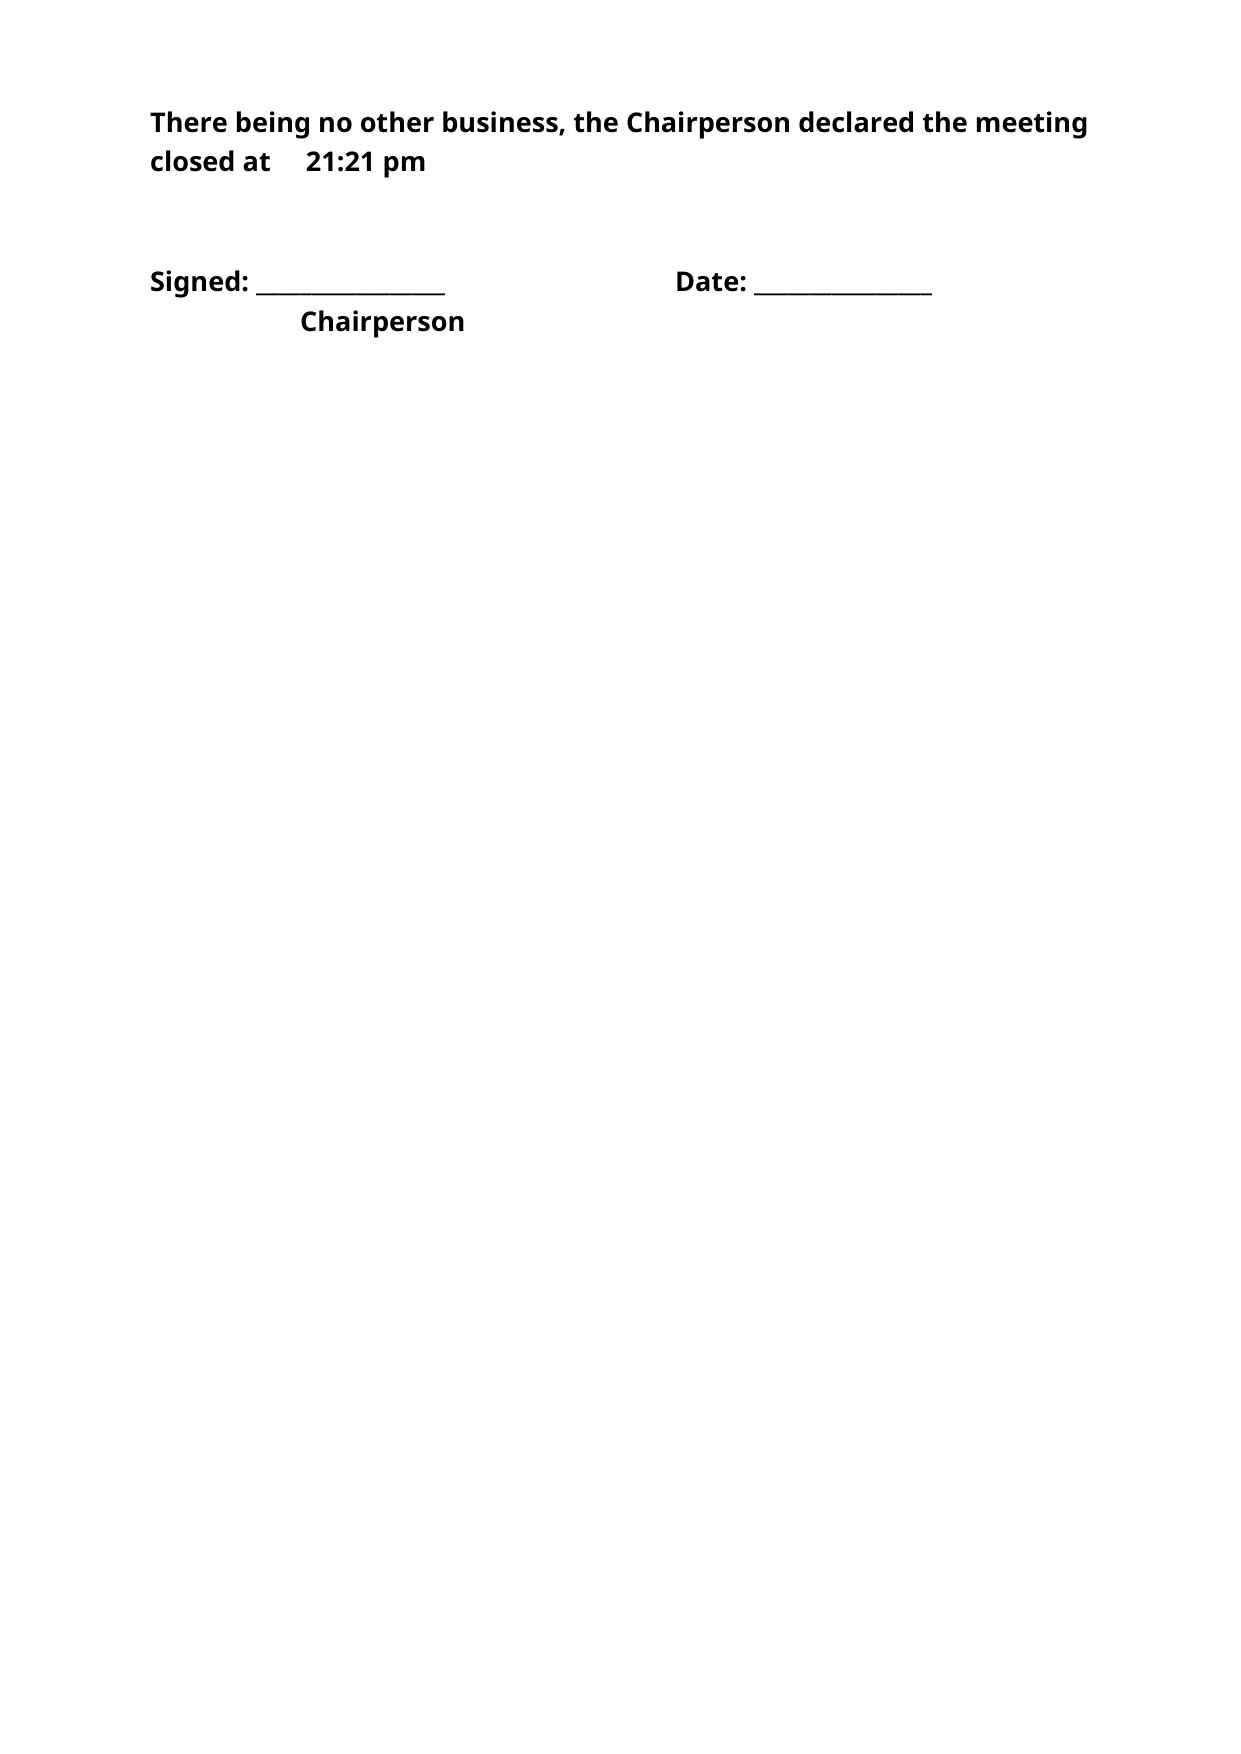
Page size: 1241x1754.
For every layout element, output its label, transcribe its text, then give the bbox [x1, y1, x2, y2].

text Signed: _________________ Date: ________________ [150, 262, 1090, 299]
text There being no other business, the Chairperson declared the meeting closed at 21:21 pm [150, 103, 1090, 180]
text Chairperson [225, 302, 1090, 339]
